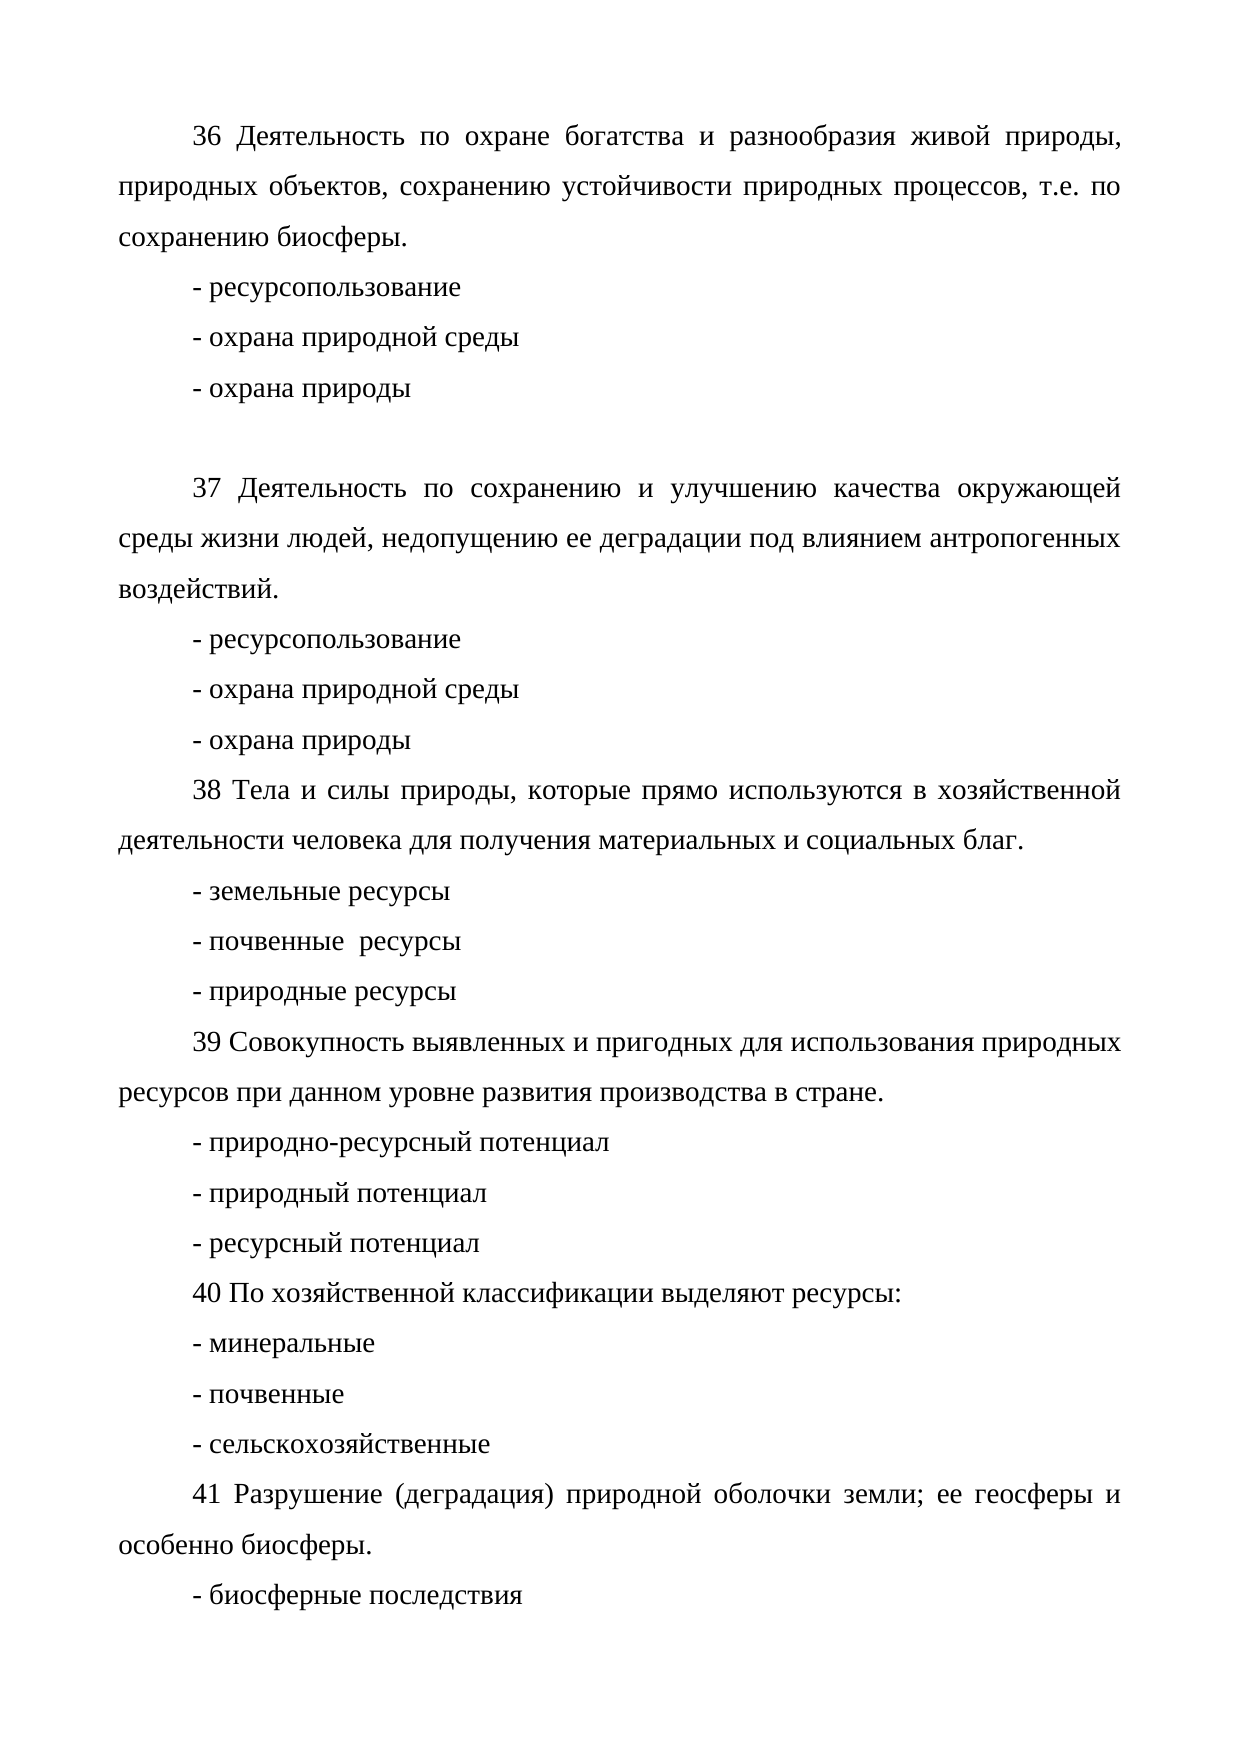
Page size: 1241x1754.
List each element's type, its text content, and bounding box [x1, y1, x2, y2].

text - охрана природы [118, 722, 1122, 755]
text - природно-ресурсный потенциал [118, 1124, 1122, 1158]
text - охрана природы [118, 370, 1122, 403]
text - минеральные [118, 1326, 1122, 1359]
text - почвенные ресурсы [118, 923, 1122, 957]
text - сельскохозяйственные [118, 1426, 1122, 1460]
text - биосферные последствия [118, 1577, 1122, 1611]
text - почвенные [118, 1376, 1122, 1409]
text 38 Тела и силы природы, которые прямо используются в хозяйственной деятельности человека для получения материальных и социальных благ. [118, 772, 1122, 856]
text - природные ресурсы [118, 973, 1122, 1007]
text - ресурсопользование [118, 621, 1122, 655]
text - земельные ресурсы [118, 873, 1122, 906]
text 39 Совокупность выявленных и пригодных для использования природных ресурсов при данном уровне развития производства в стране. [118, 1024, 1122, 1108]
text - ресурсопользование [118, 269, 1122, 303]
text 41 Разрушение (деградация) природной оболочки земли; ее геосферы и особенно биосферы. [118, 1477, 1122, 1560]
text - природный потенциал [118, 1175, 1122, 1208]
text 37 Деятельность по сохранению и улучшению качества окружающей среды жизни людей, недопущению ее деградации под влиянием антропогенных воздействий. [118, 470, 1122, 604]
text - охрана природной среды [118, 319, 1122, 353]
text - ресурсный потенциал [118, 1225, 1122, 1258]
text 40 По хозяйственной классификации выделяют ресурсы: [118, 1275, 1122, 1309]
text 36 Деятельность по охране богатства и разнообразия живой природы, природных объектов, сохранению устойчивости природных процессов, т.е. по сохранению биосферы. [118, 118, 1122, 252]
text - охрана природной среды [118, 672, 1122, 705]
